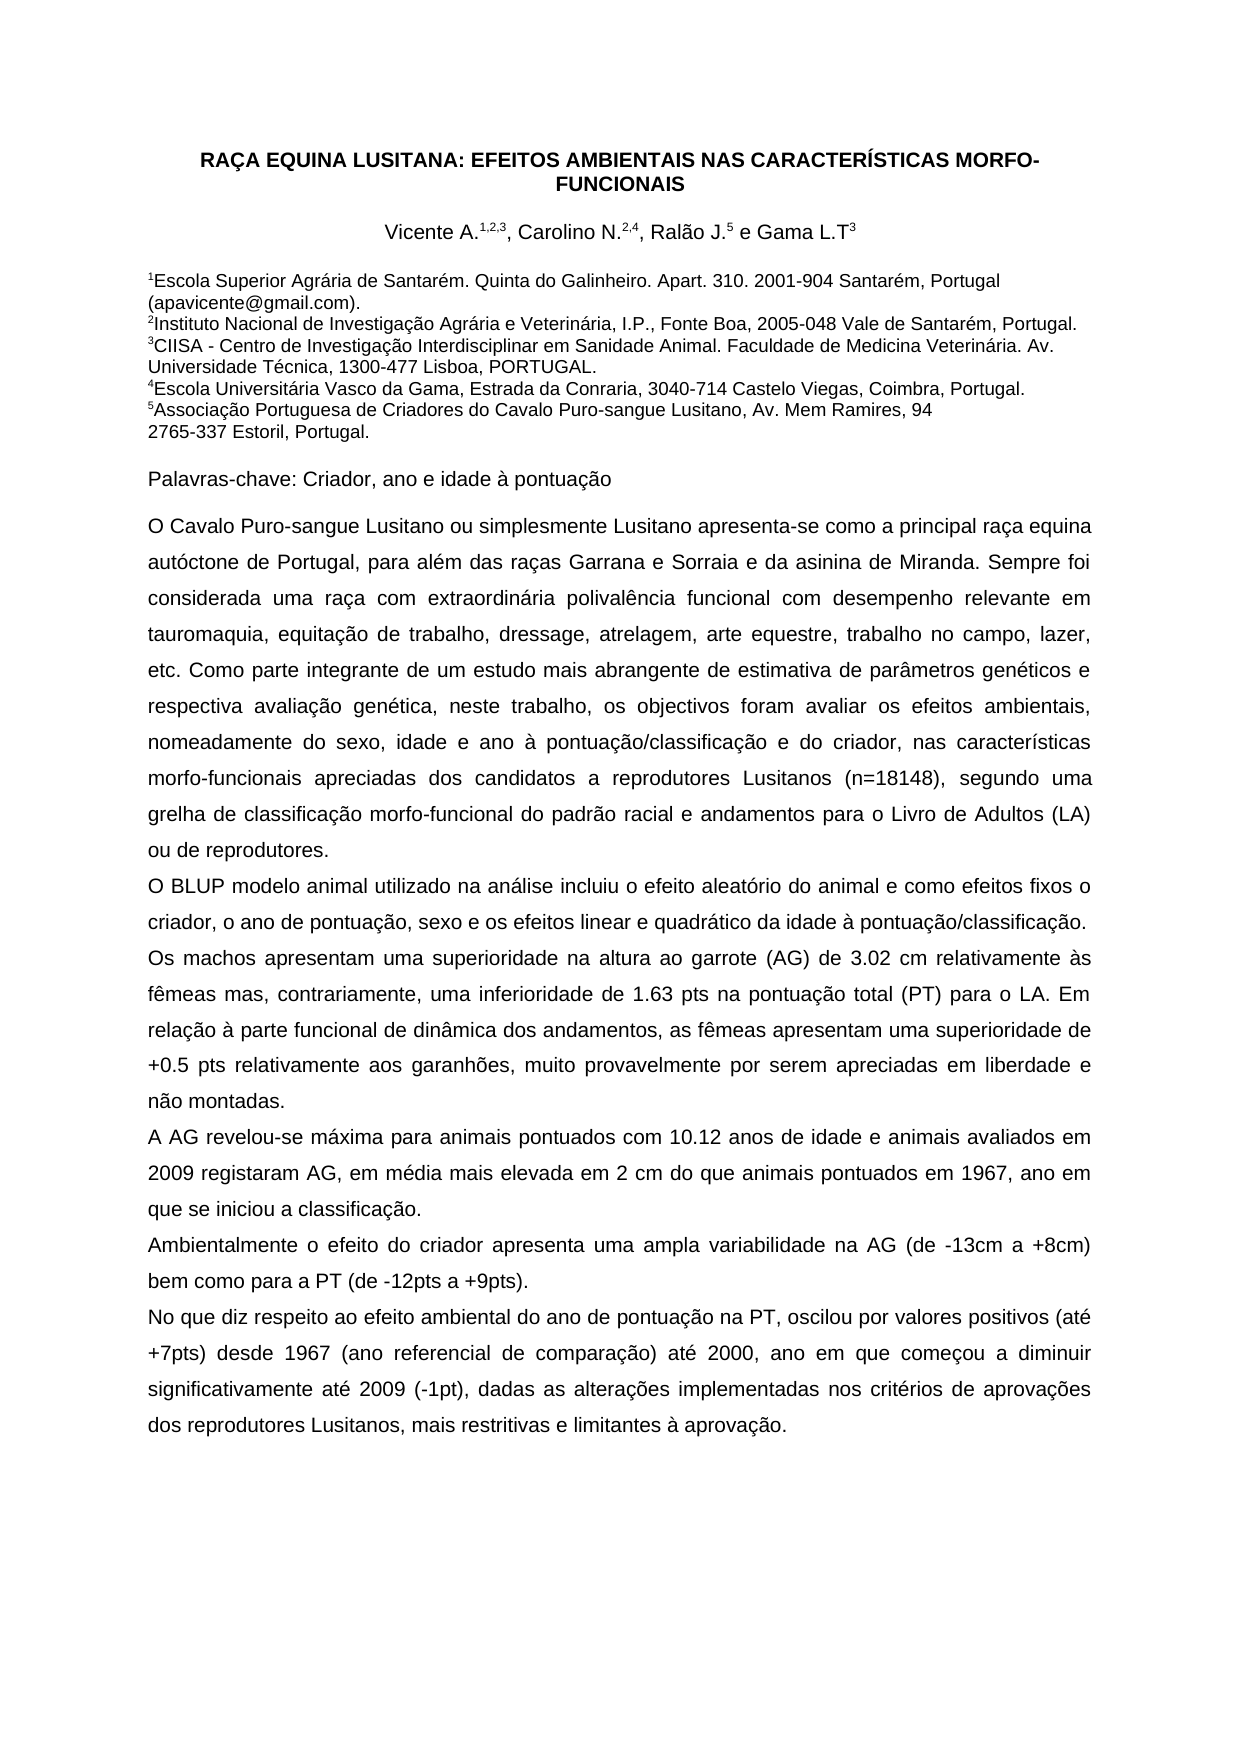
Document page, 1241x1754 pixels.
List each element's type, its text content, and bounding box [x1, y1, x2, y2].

text Palavras-chave: Criador, ano e idade à pontuação [148, 466, 1092, 490]
text RAÇA EQUINA LUSITANA: EFEITOS AMBIENTAIS NAS CARACTERÍSTICAS MORFO-FUNCIONAIS [148, 148, 1092, 196]
text 3CIISA - Centro de Investigação Interdisciplinar em Sanidade Animal. Faculdade de Medicina Veterinária. Av. Universidade Técnica, 1300-477 Lisboa, PORTUGAL. [148, 334, 1092, 378]
text O Cavalo Puro-sangue Lusitano ou simplesmente Lusitano apresenta-se como a principal raça equina autóctone de Portugal, para além das raças Garrana e Sorraia e da asinina de Miranda. Sempre foi considerada uma raça com extraordinária polivalência funcional com desempenho relevante em tauromaquia, equitação de trabalho, dressage, atrelagem, arte equestre, trabalho no campo, lazer, etc. Como parte integrante de um estudo mais abrangente de estimativa de parâmetros genéticos e respectiva avaliação genética, neste trabalho, os objectivos foram avaliar os efeitos ambientais, nomeadamente do sexo, idade e ano à pontuação/classificação e do criador, nas características morfo-funcionais apreciadas dos candidatos a reprodutores Lusitanos (n=18148), segundo uma grelha de classificação morfo-funcional do padrão racial e andamentos para o Livro de Adultos (LA) ou de reprodutores. [148, 514, 1092, 862]
text 4Escola Universitária Vasco da Gama, Estrada da Conraria, 3040-714 Castelo Viegas, Coimbra, Portugal. [148, 378, 1092, 399]
text 5Associação Portuguesa de Criadores do Cavalo Puro-sangue Lusitano, Av. Mem Ramires, 94 [148, 399, 1092, 421]
text Ambientalmente o efeito do criador apresenta uma ampla variabilidade na AG (de -13cm a +8cm) bem como para a PT (de -12pts a +9pts). [148, 1233, 1092, 1293]
text O BLUP modelo animal utilizado na análise incluiu o efeito aleatório do animal e como efeitos fixos o criador, o ano de pontuação, sexo e os efeitos linear e quadrático da idade à pontuação/classificação. [148, 874, 1092, 933]
text A AG revelou-se máxima para animais pontuados com 10.12 anos de idade e animais avaliados em 2009 registaram AG, em média mais elevada em 2 cm do que animais pontuados em 1967, ano em que se iniciou a classificação. [148, 1125, 1092, 1221]
text Vicente A.1,2,3, Carolino N.2,4, Ralão J.5 e Gama L.T3 [148, 219, 1092, 243]
text 2765-337 Estoril, Portugal. [148, 421, 1092, 442]
text 2Instituto Nacional de Investigação Agrária e Veterinária, I.P., Fonte Boa, 2005-048 Vale de Santarém, Portugal. [148, 313, 1092, 334]
text No que diz respeito ao efeito ambiental do ano de pontuação na PT, oscilou por valores positivos (até +7pts) desde 1967 (ano referencial de comparação) até 2000, ano em que começou a diminuir significativamente até 2009 (-1pt), dadas as alterações implementadas nos critérios de aprovações dos reprodutores Lusitanos, mais restritivas e limitantes à aprovação. [148, 1305, 1092, 1437]
text 1Escola Superior Agrária de Santarém. Quinta do Galinheiro. Apart. 310. 2001-904 Santarém, Portugal (apavicente@gmail.com). [148, 270, 1092, 313]
text Os machos apresentam uma superioridade na altura ao garrote (AG) de 3.02 cm relativamente às fêmeas mas, contrariamente, uma inferioridade de 1.63 pts na pontuação total (PT) para o LA. Em relação à parte funcional de dinâmica dos andamentos, as fêmeas apresentam uma superioridade de +0.5 pts relativamente aos garanhões, muito provavelmente por serem apreciadas em liberdade e não montadas. [148, 946, 1092, 1113]
